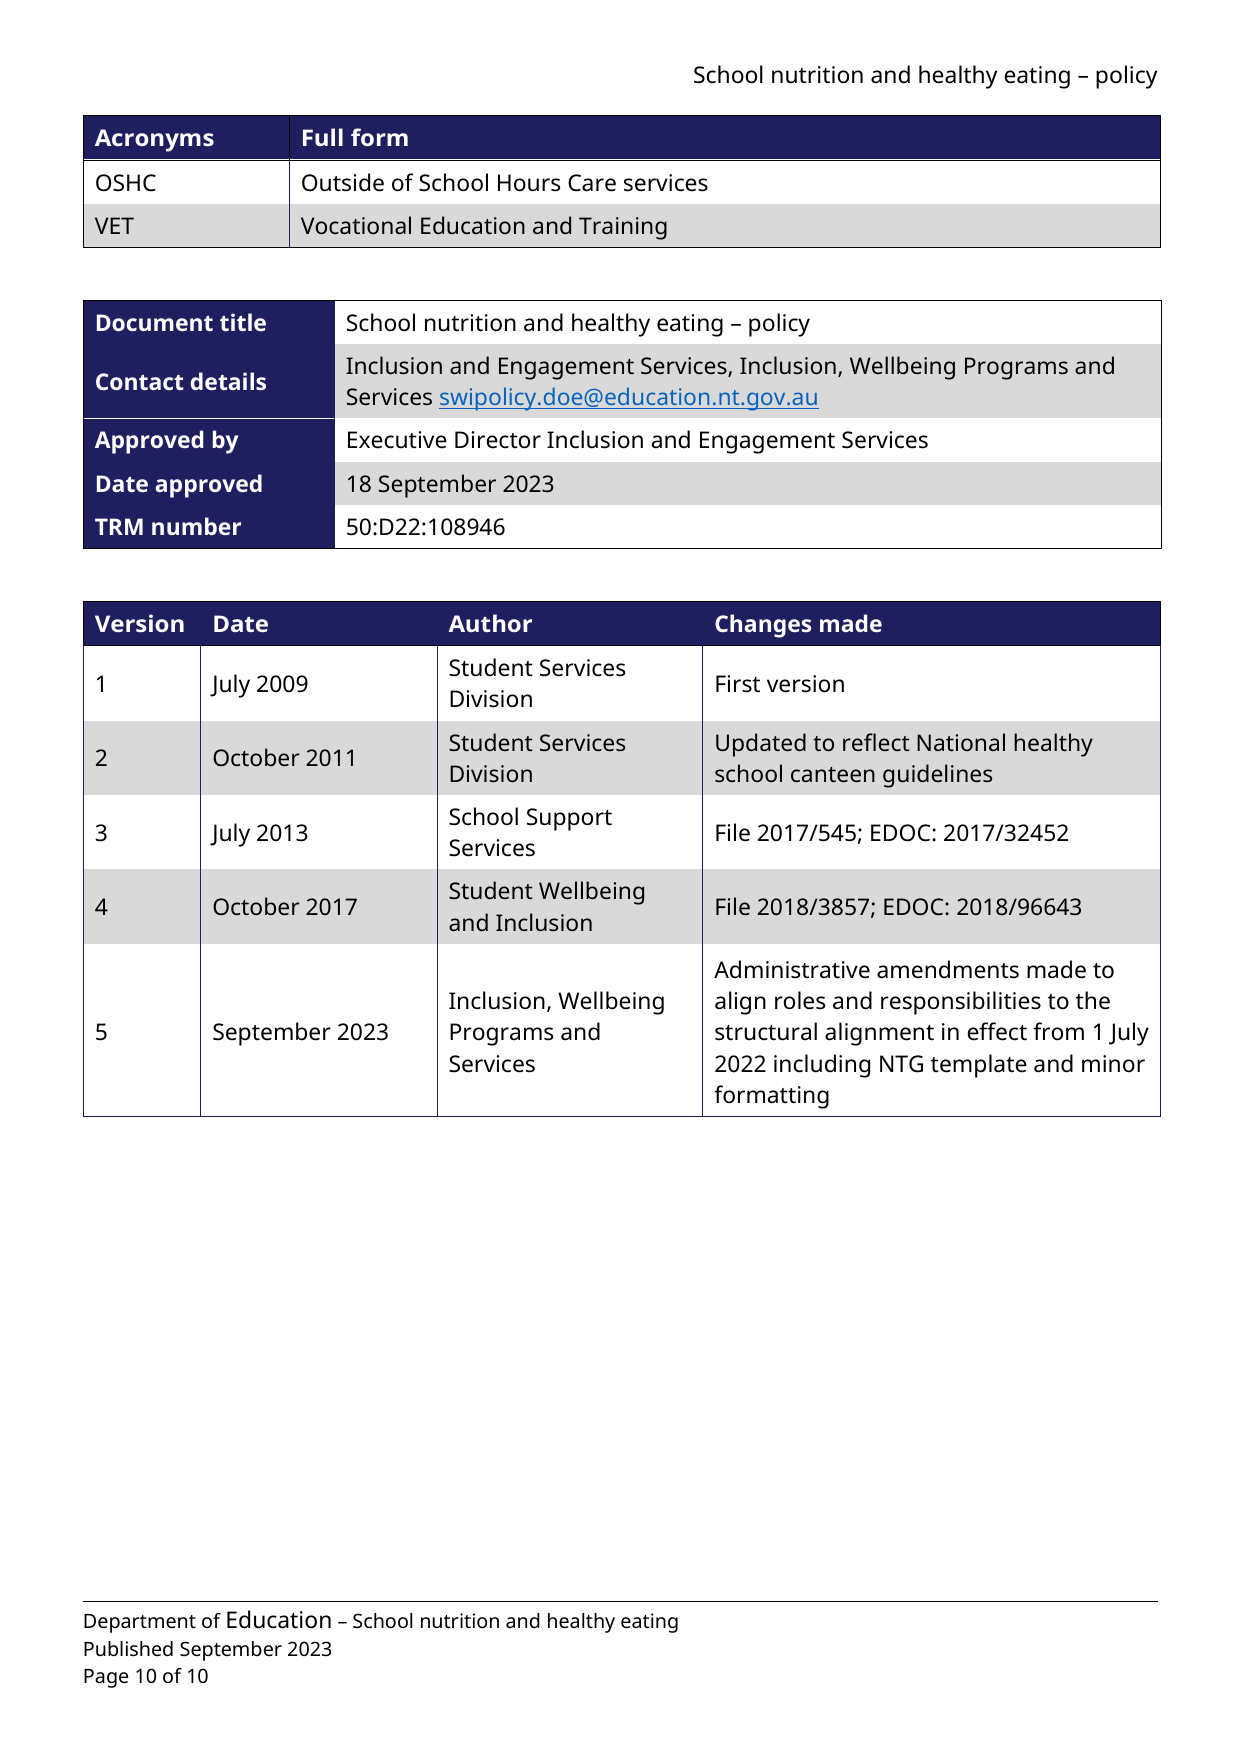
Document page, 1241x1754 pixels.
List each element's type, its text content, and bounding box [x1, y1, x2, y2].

table_cell Inclusion, Wellbeing Programs and Services [438, 944, 702, 1116]
table_cell Updated to reflect National healthy school canteen guidelines [703, 721, 1160, 795]
table_cell 18 September 2023 [335, 462, 1161, 505]
table_header Document title [84, 301, 334, 344]
table_cell Approved by [84, 419, 334, 462]
table_cell Student Services Division [438, 721, 702, 795]
table_cell 3 [84, 795, 200, 869]
table_header [335, 301, 1161, 344]
table_header Date [201, 602, 437, 645]
table_cell July 2013 [201, 795, 437, 869]
table_cell OSHC [84, 161, 289, 204]
table_cell Date approved [84, 462, 334, 505]
table_header Version [84, 602, 200, 645]
table_cell 2 [84, 721, 200, 795]
table_cell Student Wellbeing and Inclusion [438, 869, 702, 944]
table_cell 50:D22:108946 [335, 505, 1161, 548]
table_header Author [438, 602, 702, 645]
table_cell First version [703, 646, 1160, 721]
table_cell TRM number [84, 505, 334, 548]
table_cell Inclusion and Engagement Services, Inclusion, Wellbeing Programs and Services swipolicy.doe@education.nt.gov.au [335, 344, 1161, 418]
table_cell School Support Services [438, 795, 702, 869]
table_cell 1 [84, 646, 200, 721]
table_cell September 2023 [201, 944, 437, 1116]
table_cell 5 [84, 944, 200, 1116]
table_header Changes made [703, 602, 1160, 645]
table_cell October 2017 [201, 869, 437, 944]
table_cell Student Services Division [438, 646, 702, 721]
table_header Acronyms [84, 116, 289, 159]
table_cell Contact details [84, 344, 334, 418]
table_cell VET [84, 204, 289, 247]
table_cell Executive Director Inclusion and Engagement Services [335, 419, 1161, 462]
table_cell October 2011 [201, 721, 437, 795]
table_header Full form [290, 116, 1160, 159]
table_cell File 2018/3857; EDOC: 2018/96643 [703, 869, 1160, 944]
table_cell July 2009 [201, 646, 437, 721]
table_cell Outside of School Hours Care services [290, 161, 1160, 204]
table_cell 4 [84, 869, 200, 944]
table_cell Administrative amendments made to align roles and responsibilities to the structural alignment in effect from 1 July 2022 including NTG template and minor formatting [703, 944, 1160, 1116]
table_cell Vocational Education and Training [290, 204, 1160, 247]
table_cell File 2017/545; EDOC: 2017/32452 [703, 795, 1160, 869]
